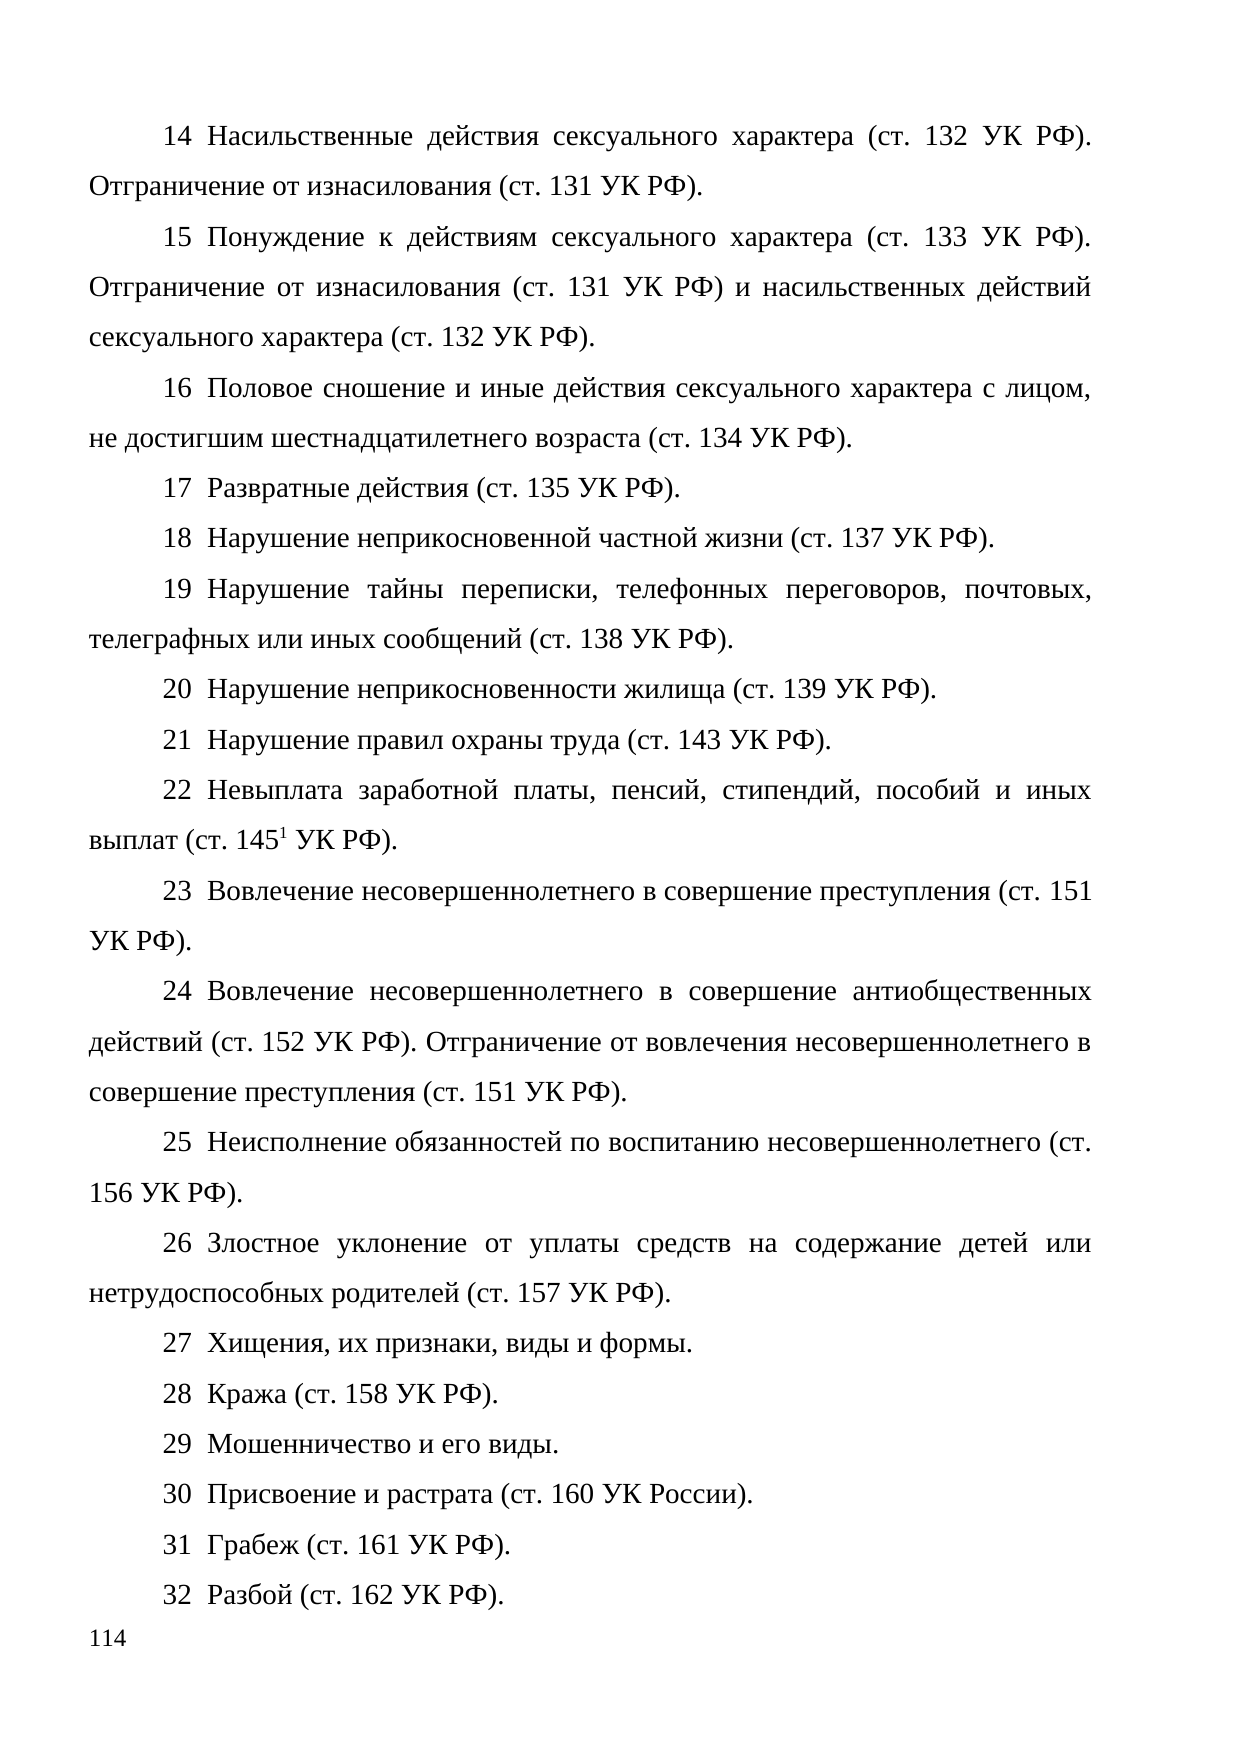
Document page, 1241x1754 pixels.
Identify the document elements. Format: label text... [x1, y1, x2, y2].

list Понуждение к действиям сексуального характера (ст. 133 УК РФ). Отграничение от изнасилования (ст. 131 УК РФ) и насильственных действий сексуального характера (ст. 132 УК РФ). [89, 219, 1092, 353]
list Половое сношение и иные действия сексуального характера с лицом, не достигшим шестнадцатилетнего возраста (ст. 134 УК РФ). [89, 370, 1092, 453]
list Хищения, их признаки, виды и формы. [89, 1326, 1092, 1359]
list Нарушение неприкосновенности жилища (ст. 139 УК РФ). [89, 672, 1092, 705]
list Злостное уклонение от уплаты средств на содержание детей или нетрудоспособных родителей (ст. 157 УК РФ). [89, 1225, 1092, 1309]
list Нарушение правил охраны труда (ст. 143 УК РФ). [89, 722, 1092, 755]
list Грабеж (ст. 161 УК РФ). [89, 1527, 1092, 1560]
list Невыплата заработной платы, пенсий, стипендий, пособий и иных выплат (ст. 1451 УК РФ). [89, 772, 1092, 856]
list Мошенничество и его виды. [89, 1426, 1092, 1460]
list Присвоение и растрата (ст. 160 УК России). [89, 1477, 1092, 1510]
list Неисполнение обязанностей по воспитанию несовершеннолетнего (ст. 156 УК РФ). [89, 1124, 1092, 1208]
list Нарушение тайны переписки, телефонных переговоров, почтовых, телеграфных или иных сообщений (ст. 138 УК РФ). [89, 571, 1092, 655]
list Насильственные действия сексуального характера (ст. 132 УК РФ). Отграничение от изнасилования (ст. 131 УК РФ). [89, 118, 1092, 202]
list Нарушение неприкосновенной частной жизни (ст. 137 УК РФ). [89, 521, 1092, 554]
list Развратные действия (ст. 135 УК РФ). [89, 470, 1092, 504]
list Вовлечение несовершеннолетнего в совершение антиобщественных действий (ст. 152 УК РФ). Отграничение от вовлечения несовершеннолетнего в совершение преступления (ст. 151 УК РФ). [89, 973, 1092, 1108]
list Разбой (ст. 162 УК РФ). [89, 1577, 1092, 1611]
list Кража (ст. 158 УК РФ). [89, 1376, 1092, 1409]
list Вовлечение несовершеннолетнего в совершение преступления (ст. 151 УК РФ). [89, 873, 1092, 957]
